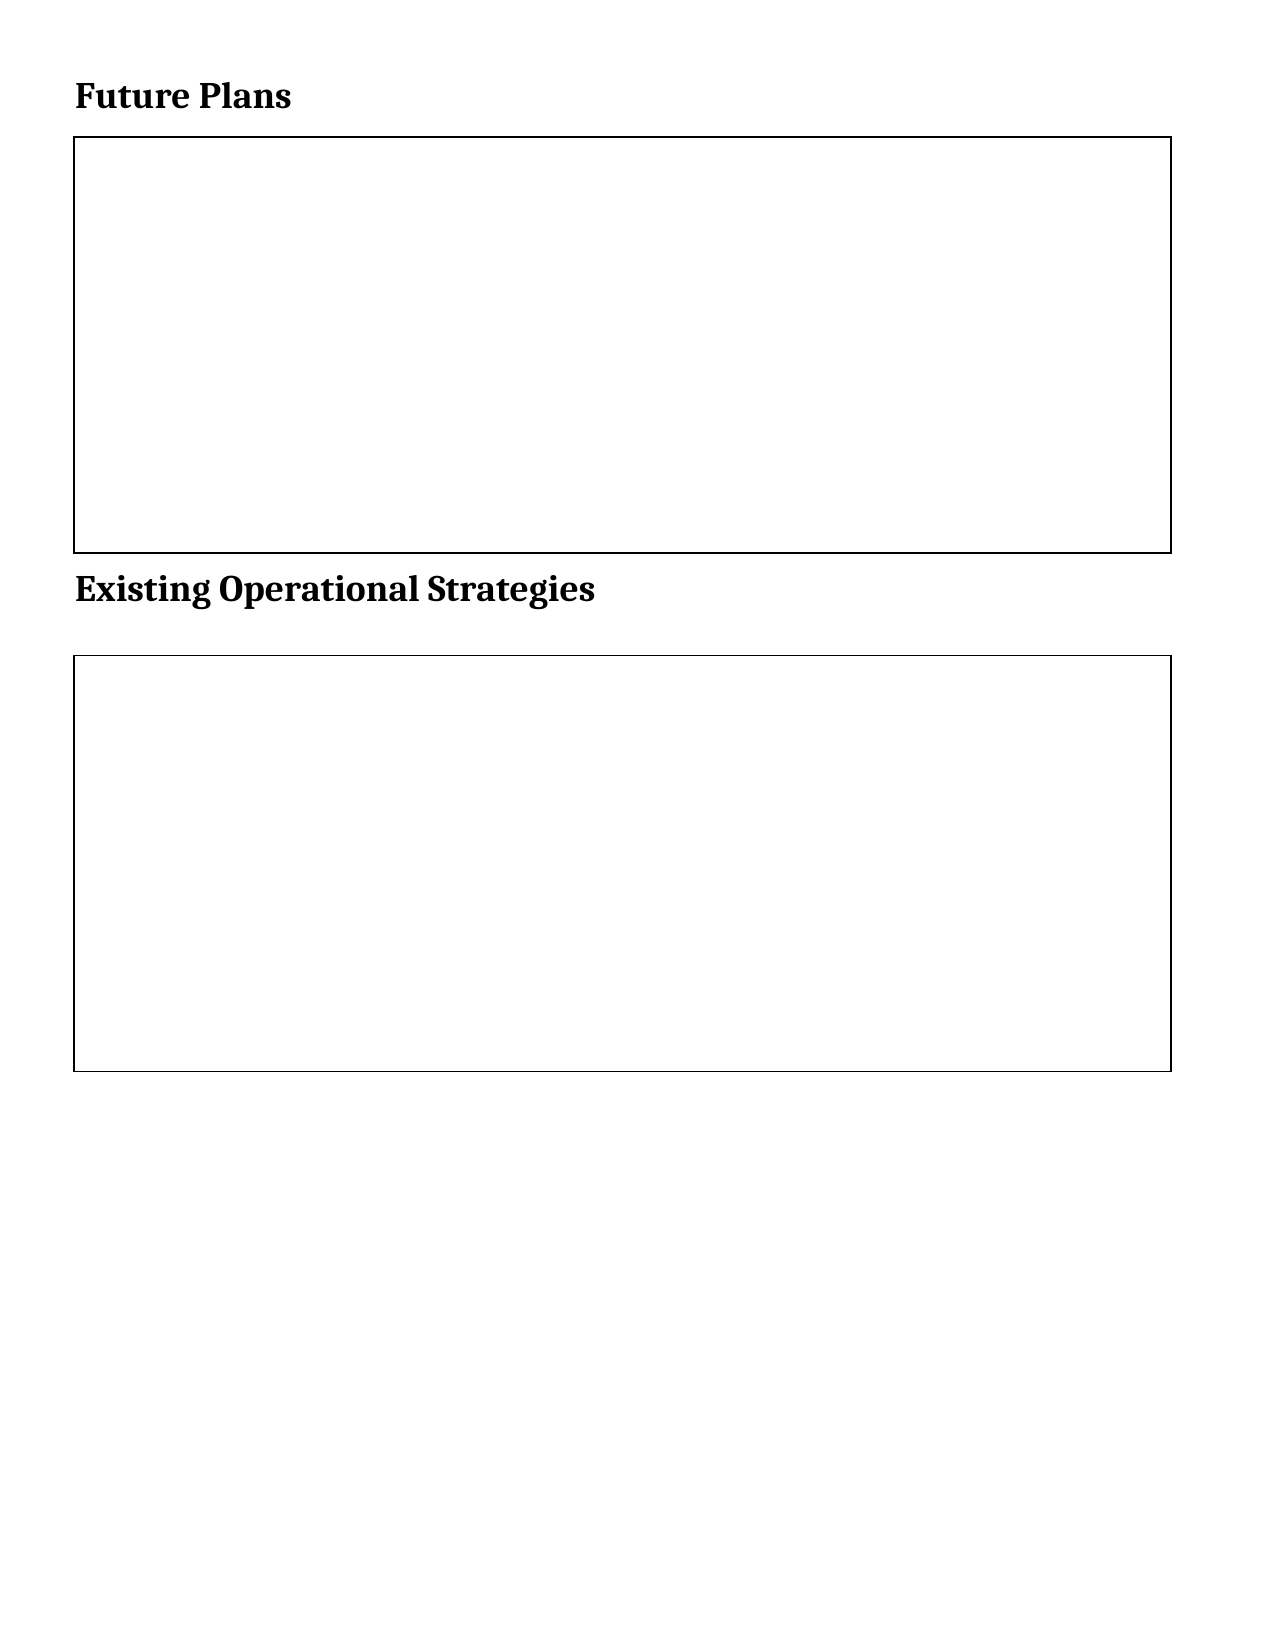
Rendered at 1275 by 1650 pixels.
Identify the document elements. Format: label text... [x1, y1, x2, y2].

text Future Plans [75, 75, 1200, 118]
text Existing Operational Strategies [75, 568, 1200, 611]
